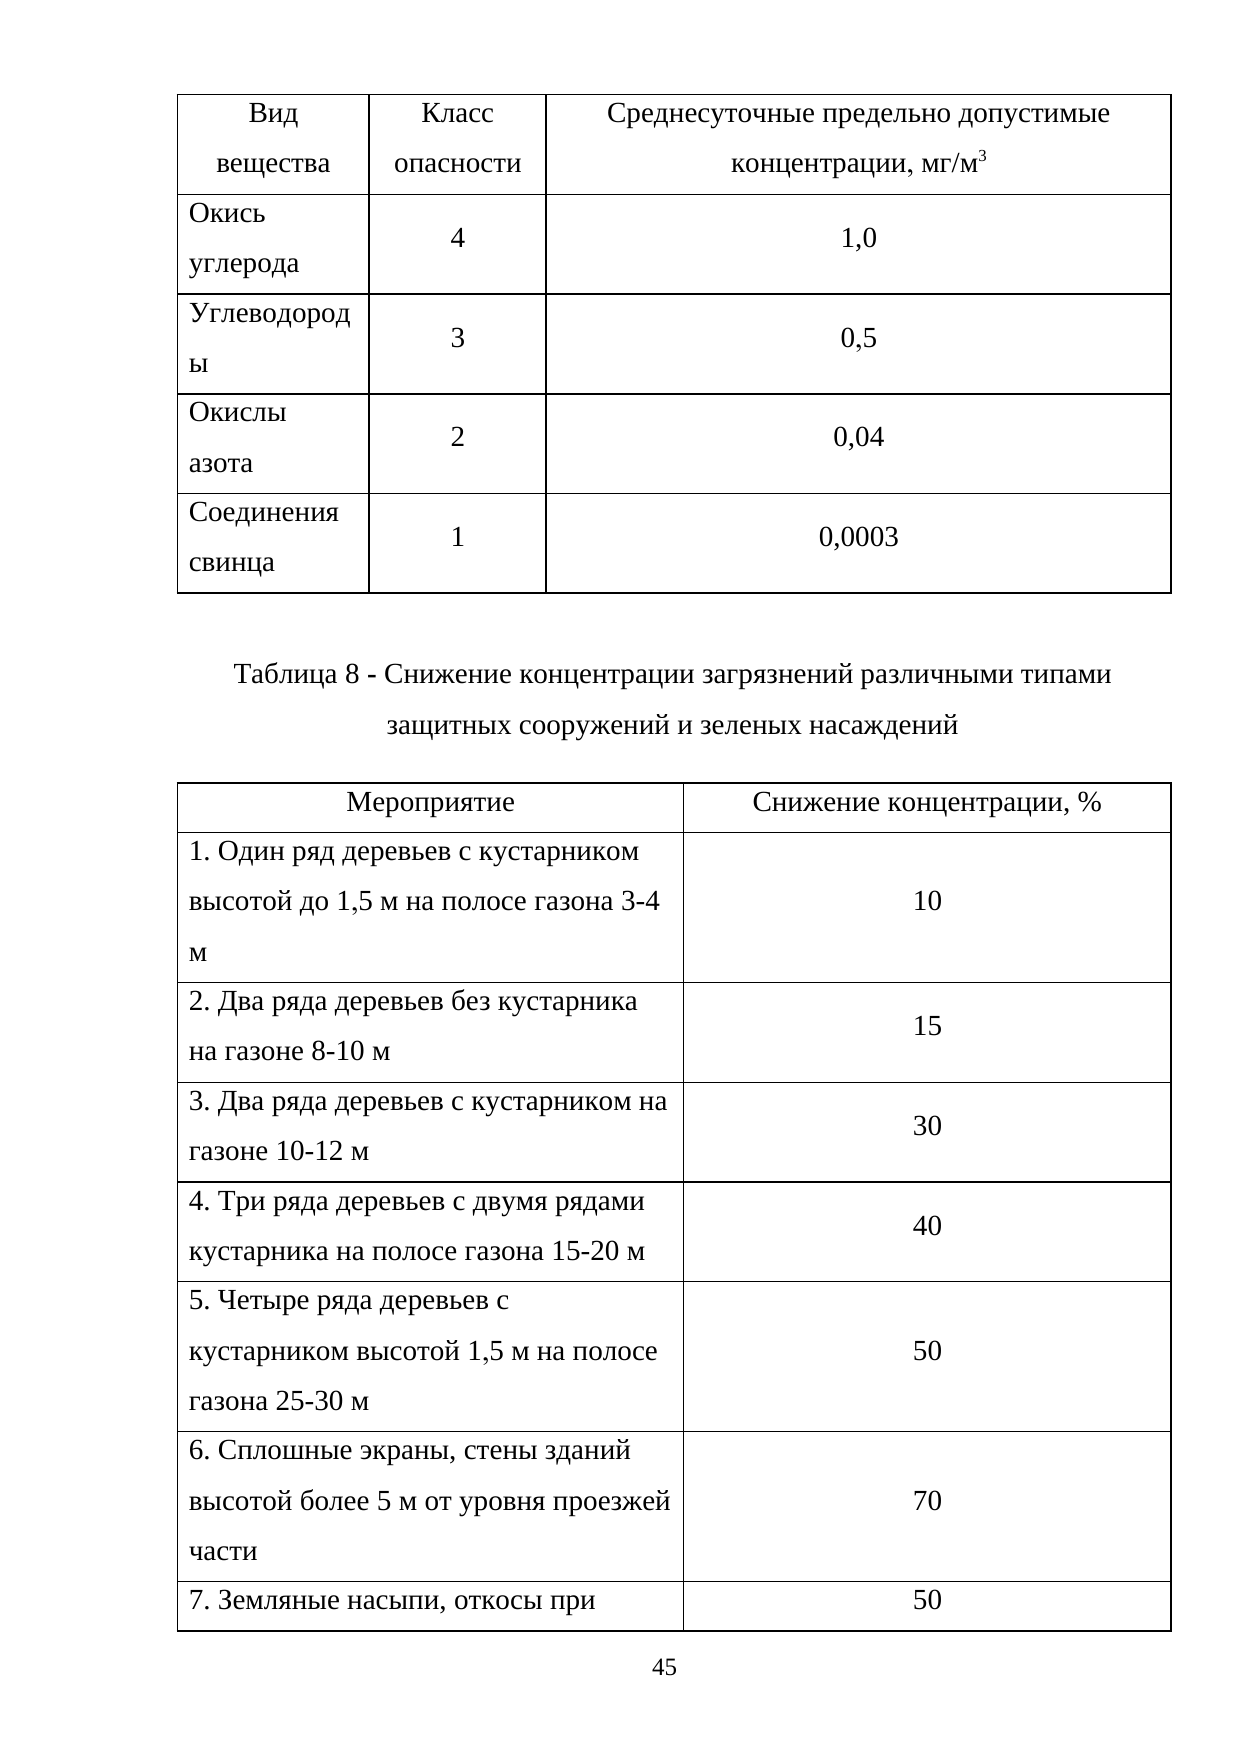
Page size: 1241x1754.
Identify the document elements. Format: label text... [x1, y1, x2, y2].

table_header Класс опасности [370, 95, 545, 193]
table_cell 3 [370, 295, 545, 393]
table_cell Окислы азота [178, 395, 368, 492]
table_cell 4. Три ряда деревьев с двумя рядами кустарника на полосе газона 15-20 м [178, 1183, 683, 1281]
table_header Среднесуточные предельно допустимые концентрации мг/м3 [547, 95, 1170, 193]
table_cell 30 [684, 1083, 1170, 1181]
table_cell 2. Два ряда деревьев без кустарника на газоне 8-10 м [178, 983, 683, 1081]
table_cell 1. Один ряд деревьев с кустарником высотой до 15 м на полосе газона 3-4 м [178, 833, 683, 982]
table_cell 3. Два ряда деревьев с кустарником на газоне 10-12 м [178, 1083, 683, 1181]
table_header Мероприятие [178, 784, 683, 832]
table_cell 10 [684, 833, 1170, 982]
table_cell 1,0 [547, 195, 1170, 293]
table_cell 1 [370, 494, 545, 592]
table_cell 70 [684, 1432, 1170, 1581]
table_cell 0,04 [547, 395, 1170, 492]
text Таблица 8 - Снижение концентрации загрязнений различными типами [177, 657, 1152, 690]
table_cell 40 [684, 1183, 1170, 1281]
table_cell 5. Четыре ряда деревьев с кустарником высотой 15 м на полосе газона 25-30 м [178, 1282, 683, 1431]
table_cell 50 [684, 1282, 1170, 1431]
table_cell 50 [684, 1582, 1170, 1630]
table_header Снижение концентрации, % [684, 784, 1170, 832]
table_cell 2 [370, 395, 545, 492]
table_cell Окись углерода [178, 195, 368, 293]
table_cell 4 [370, 195, 545, 293]
table_cell 0,0003 [547, 494, 1170, 592]
text защитных сооружений и зеленых насаждений [177, 707, 1152, 740]
table_header Вид вещества [178, 95, 368, 193]
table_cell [178, 1582, 683, 1630]
table_cell 6. Сплошные экраны, стены зданий высотой более от уровня проезжей части [178, 1432, 683, 1581]
table_cell 05 [547, 295, 1170, 393]
table_cell 15 [684, 983, 1170, 1081]
table_cell Соединения свинца [178, 494, 368, 592]
table_cell Углеводороды [178, 295, 368, 393]
